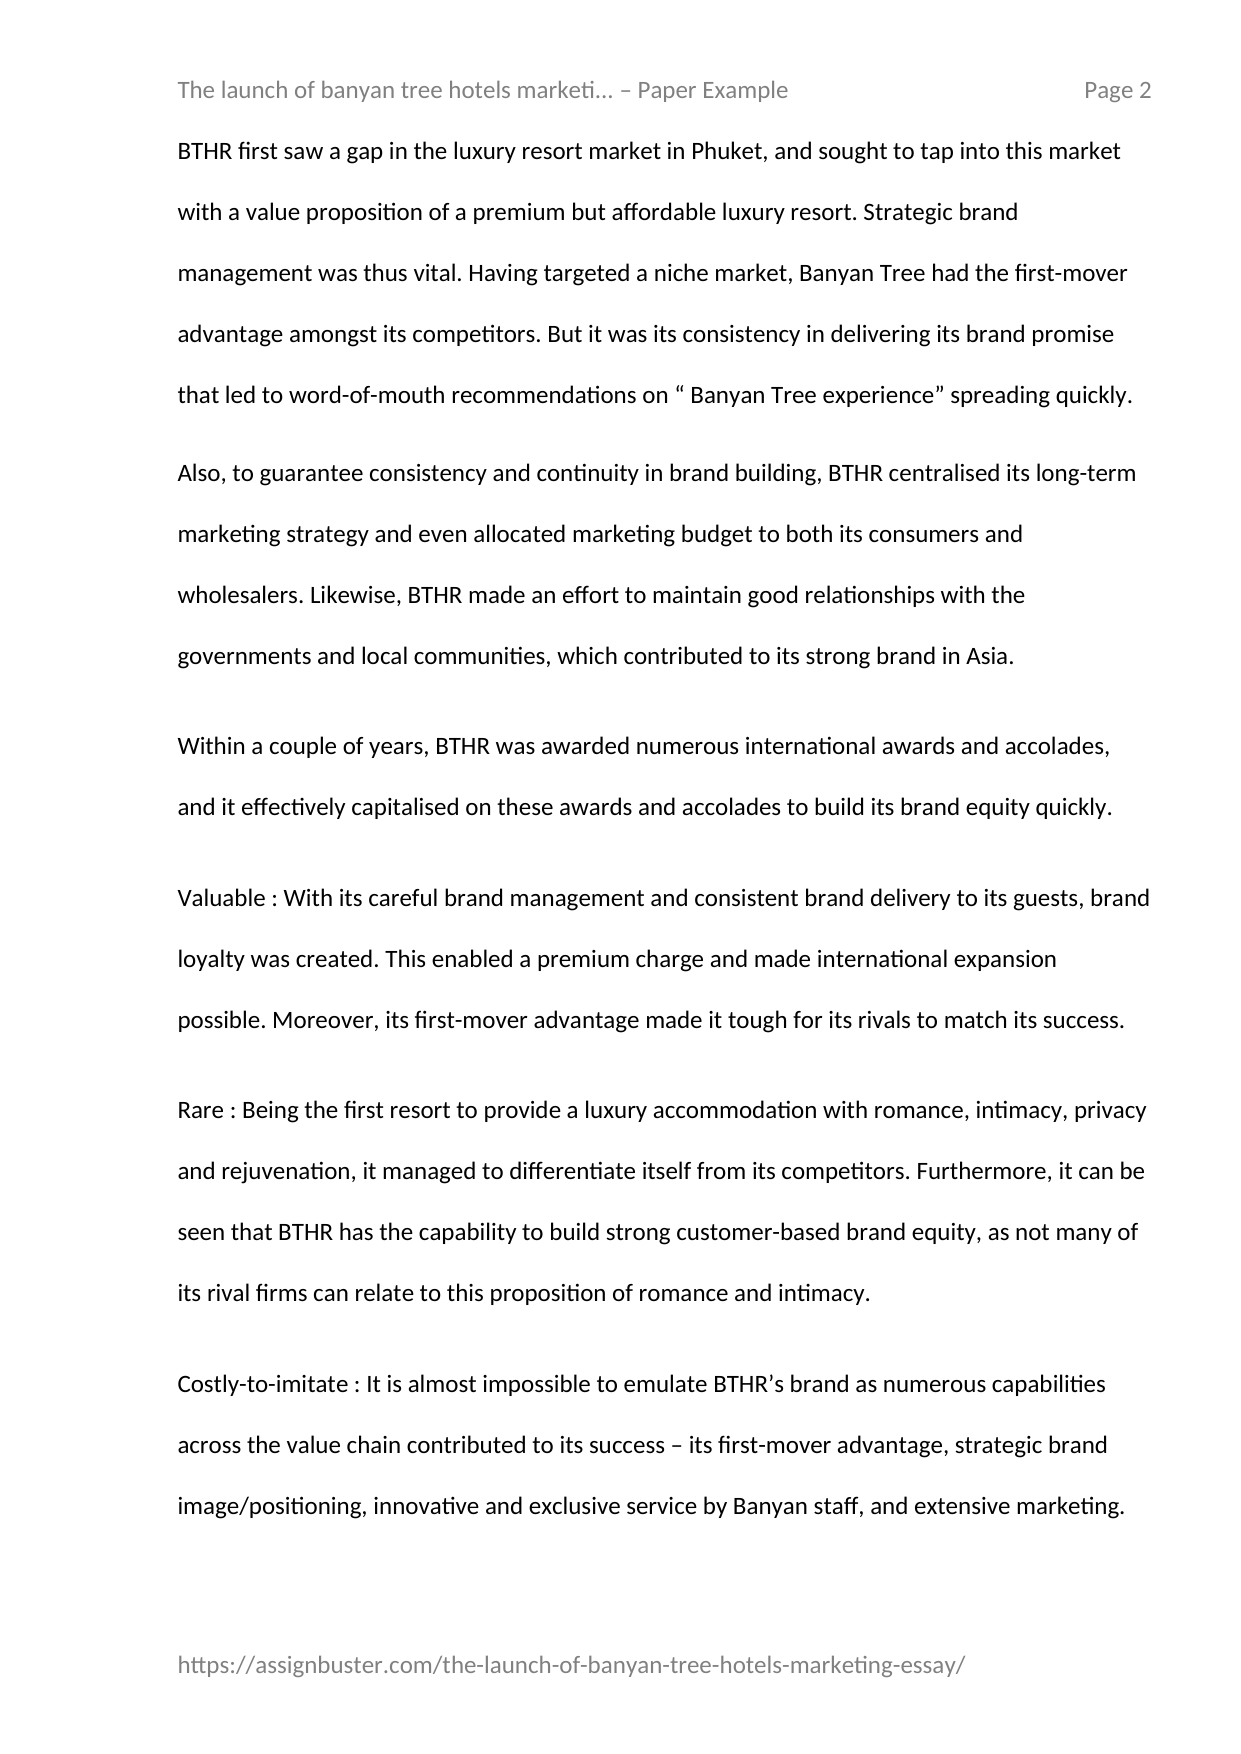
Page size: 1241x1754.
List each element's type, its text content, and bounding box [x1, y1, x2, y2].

text BTHR first saw a gap in the luxury resort market in Phuket, and sought to tap into this market with a value proposition of a premium but affordable luxury resort. Strategic brand management was thus vital. Having targeted a niche market, Banyan Tree had the first-mover advantage amongst its competitors. But it was its consistency in delivering its brand promise that led to word-of-mouth recommendations on “ Banyan Tree experience” spreading quickly. [177, 135, 1152, 409]
text Rare : Being the first resort to provide a luxury accommodation with romance, intimacy, privacy and rejuvenation, it managed to differentiate itself from its competitors. Furthermore, it can be seen that BTHR has the capability to build strong customer-based brand equity, as not many of its rival firms can relate to this proposition of romance and intimacy. [177, 1094, 1152, 1308]
text Within a couple of years, BTHR was awarded numerous international awards and accolades, and it effectively capitalised on these awards and accolades to build its brand equity quickly. [177, 730, 1152, 822]
text Costly-to-imitate : It is almost impossible to emulate BTHR’s brand as numerous capabilities across the value chain contributed to its success – its first-mover advantage, strategic brand image/positioning, innovative and exclusive service by Banyan staff, and extensive marketing. [177, 1368, 1152, 1521]
text Also, to guarantee consistency and continuity in brand building, BTHR centralised its long-term marketing strategy and even allocated marketing budget to both its consumers and wholesalers. Likewise, BTHR made an effort to maintain good relationships with the governments and local communities, which contributed to its strong brand in Asia. [177, 457, 1152, 670]
text Valuable : With its careful brand management and consistent brand delivery to its guests, brand loyalty was created. This enabled a premium charge and made international expansion possible. Moreover, its first-mover advantage made it tough for its rivals to match its success. [177, 882, 1152, 1034]
